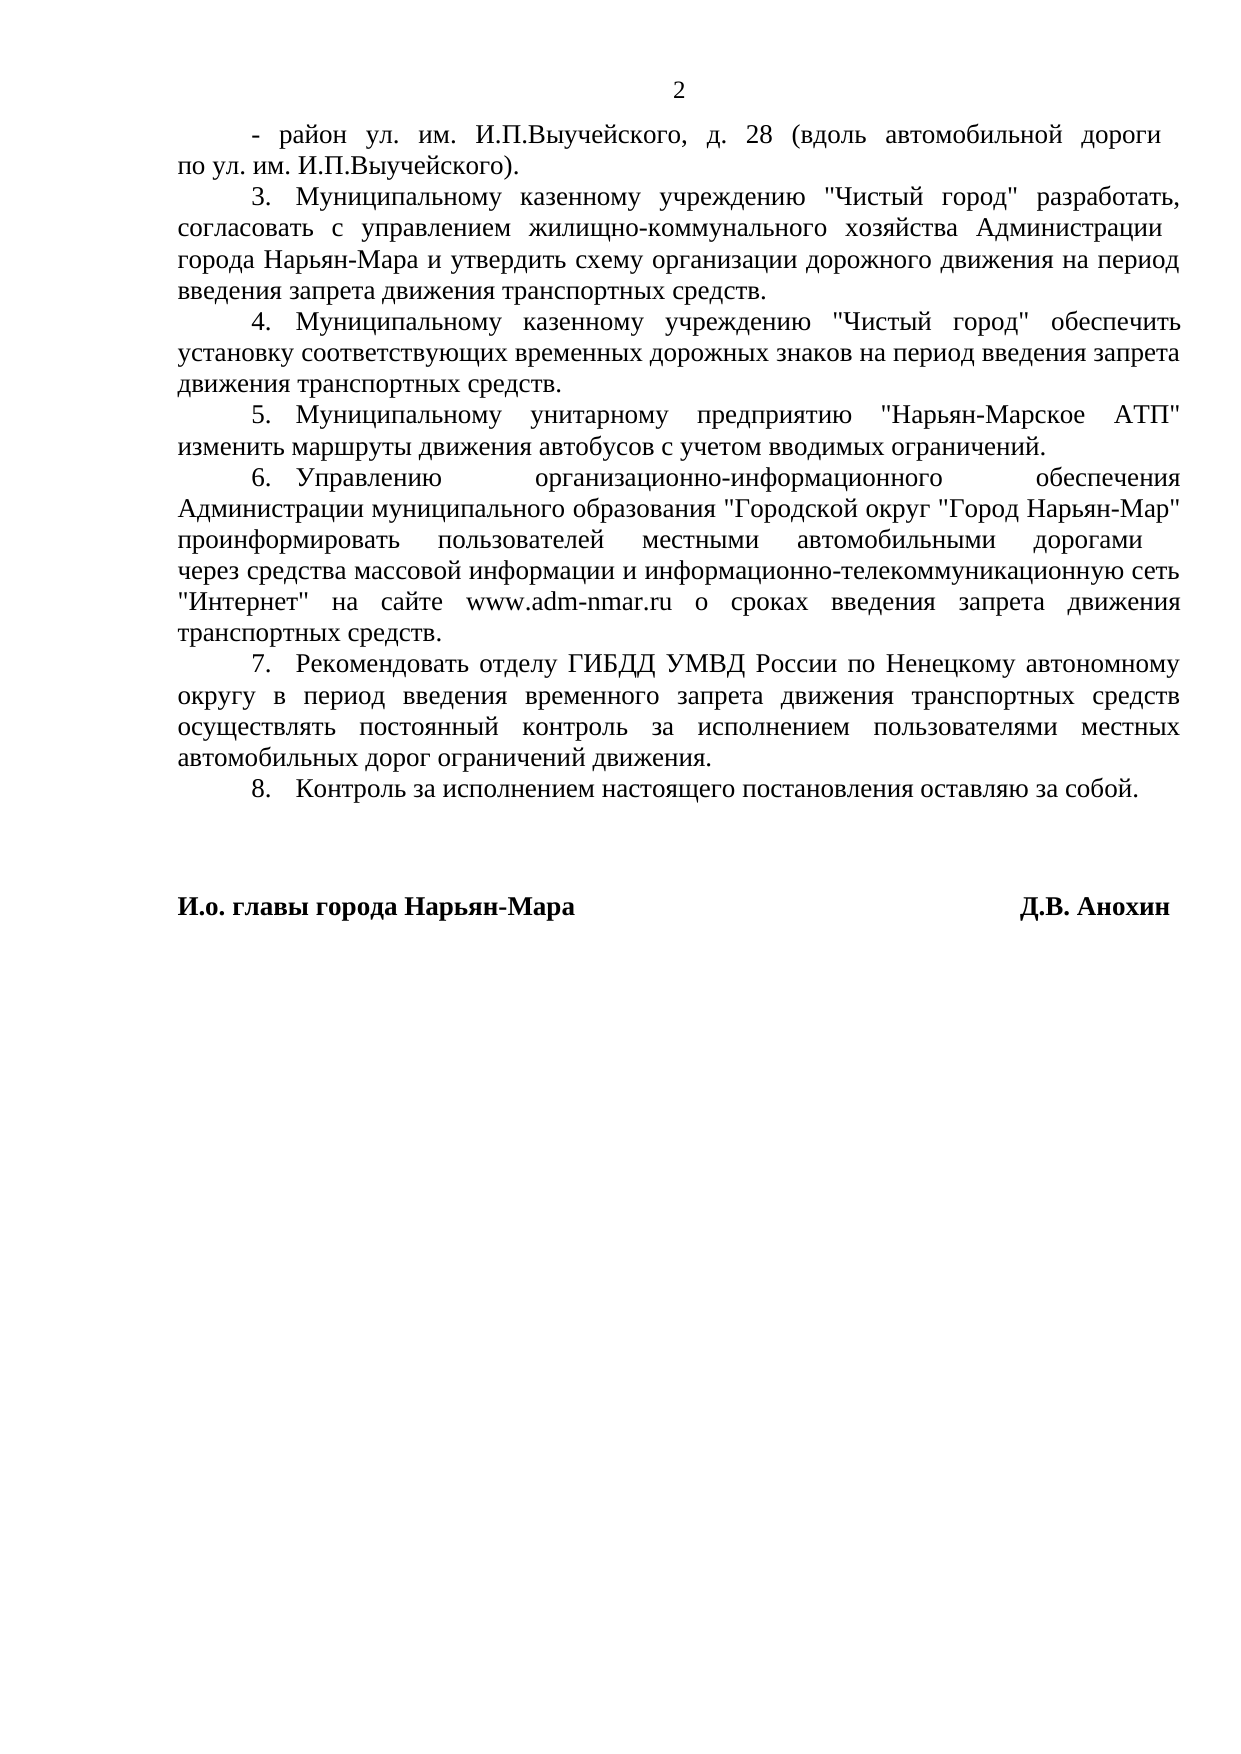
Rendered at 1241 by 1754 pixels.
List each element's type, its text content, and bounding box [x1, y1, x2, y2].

text 5. Муниципальному унитарному предприятию "Нарьян-Марское АТП" изменить маршруты движения автобусов с учетом вводимых ограничений. [177, 398, 1181, 461]
text 6. Управлению организационно-информационного обеспечения Администрации муниципального образования "Городской округ "Город Нарьян-Мар" проинформировать пользователей местными автомобильными дорогами через средства массовой информации и информационно-телекоммуникационную сеть "Интернет" на сайте www.adm-nmar.ru о сроках введения запрета движения транспортных средств. [177, 461, 1181, 648]
text 3. Муниципальному казенному учреждению "Чистый город" разработать, согласовать с управлением жилищно-коммунального хозяйства Администрации города Нарьян-Мара и утвердить схему организации дорожного движения на период введения запрета движения транспортных средств. [177, 180, 1181, 305]
text - район ул. им. И.П.Выучейского, д. 28 (вдоль автомобильной дороги по ул. им. И.П.Выучейского). [177, 118, 1181, 180]
text 4. Муниципальному казенному учреждению "Чистый город" обеспечить установку соответствующих временных дорожных знаков на период введения запрета движения транспортных средств. [177, 305, 1181, 398]
text 7. Рекомендовать отделу ГИБДД УМВД России по Ненецкому автономному округу в период введения временного запрета движения транспортных средств осуществлять постоянный контроль за исполнением пользователями местных автомобильных дорог ограничений движения. [177, 648, 1181, 772]
text 8. Контроль за исполнением настоящего постановления оставляю за собой. [177, 772, 1181, 803]
table_header Д.В. Анохин [669, 890, 1181, 921]
table_header И.о. главы города Нарьян-Мара [177, 890, 668, 921]
